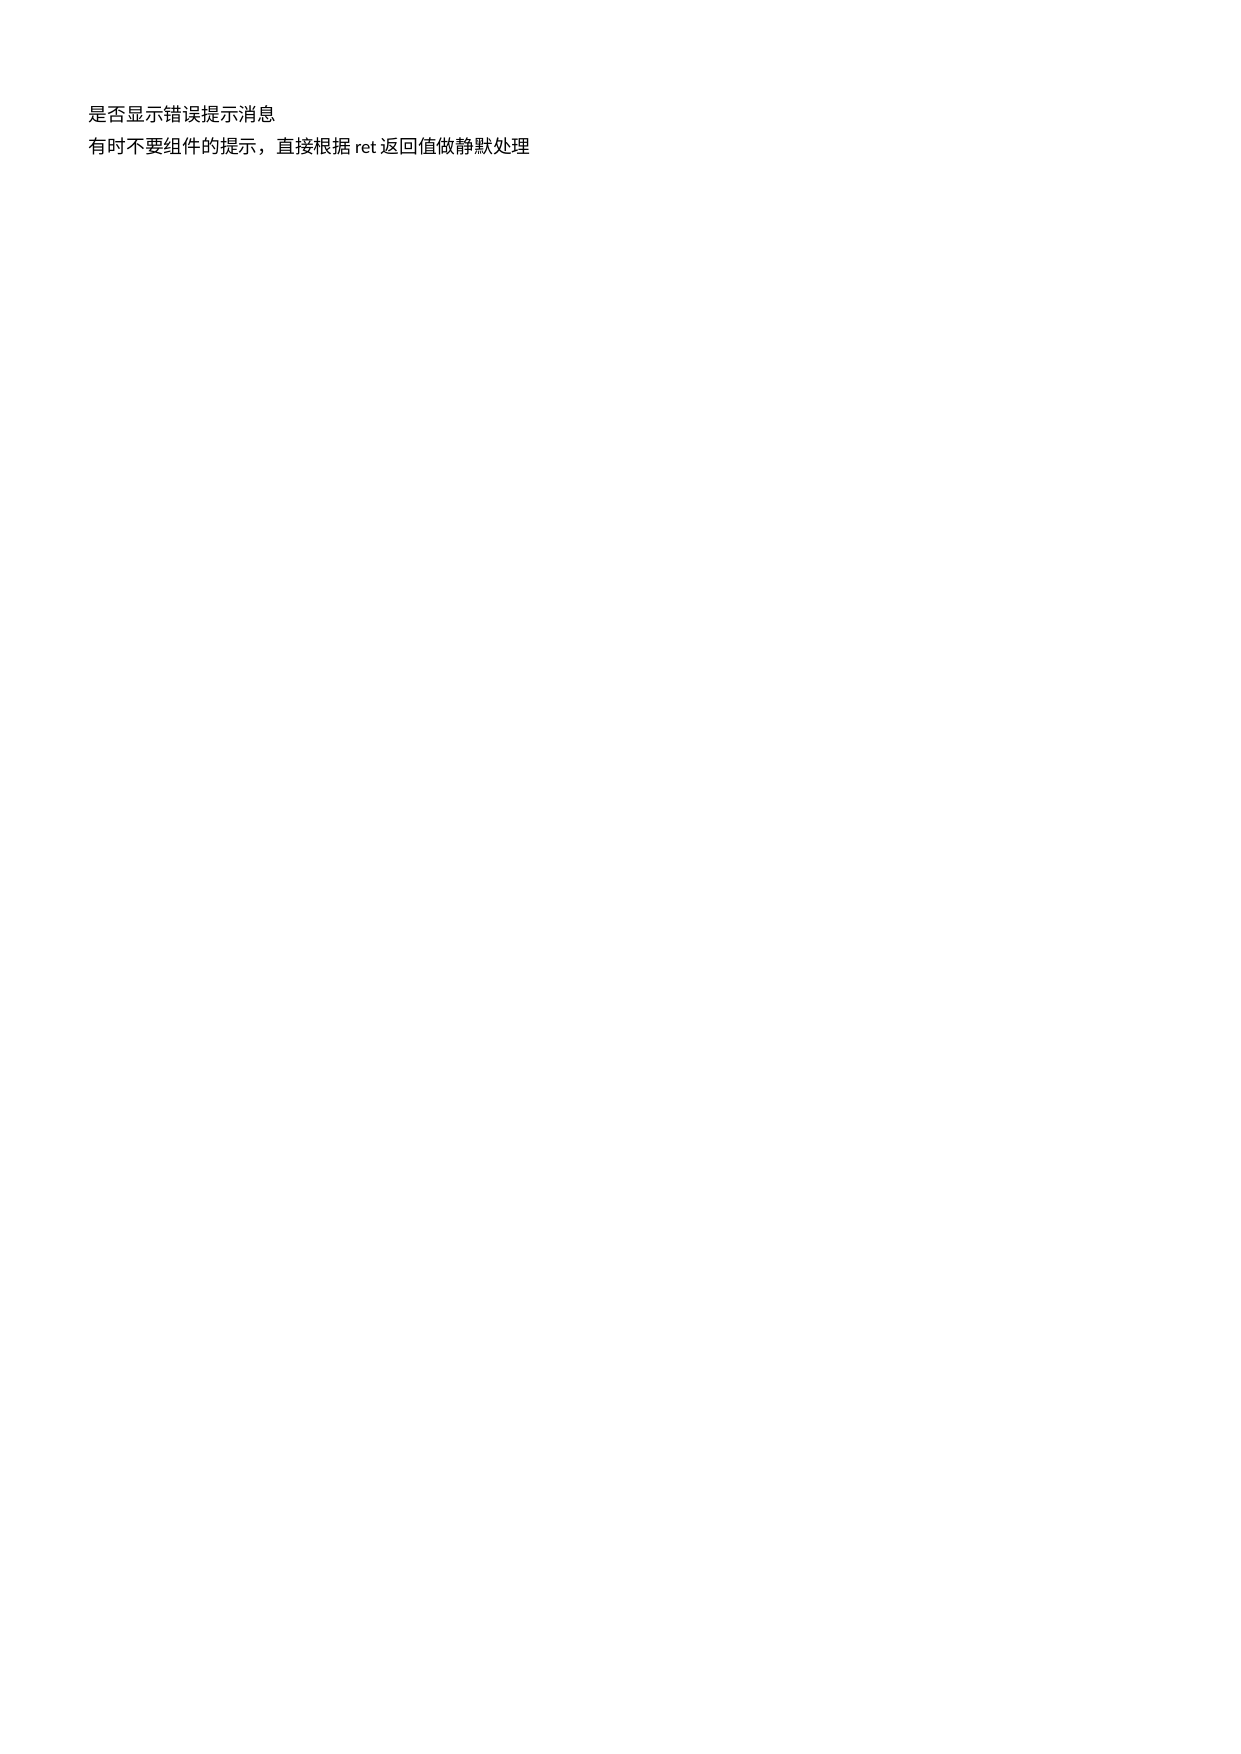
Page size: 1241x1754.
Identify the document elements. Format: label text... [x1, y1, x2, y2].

list 有时不要组件的提示，直接根据ret返回值做静默处理 [88, 129, 1152, 162]
list 是否显示错误提示消息 [88, 97, 1152, 129]
